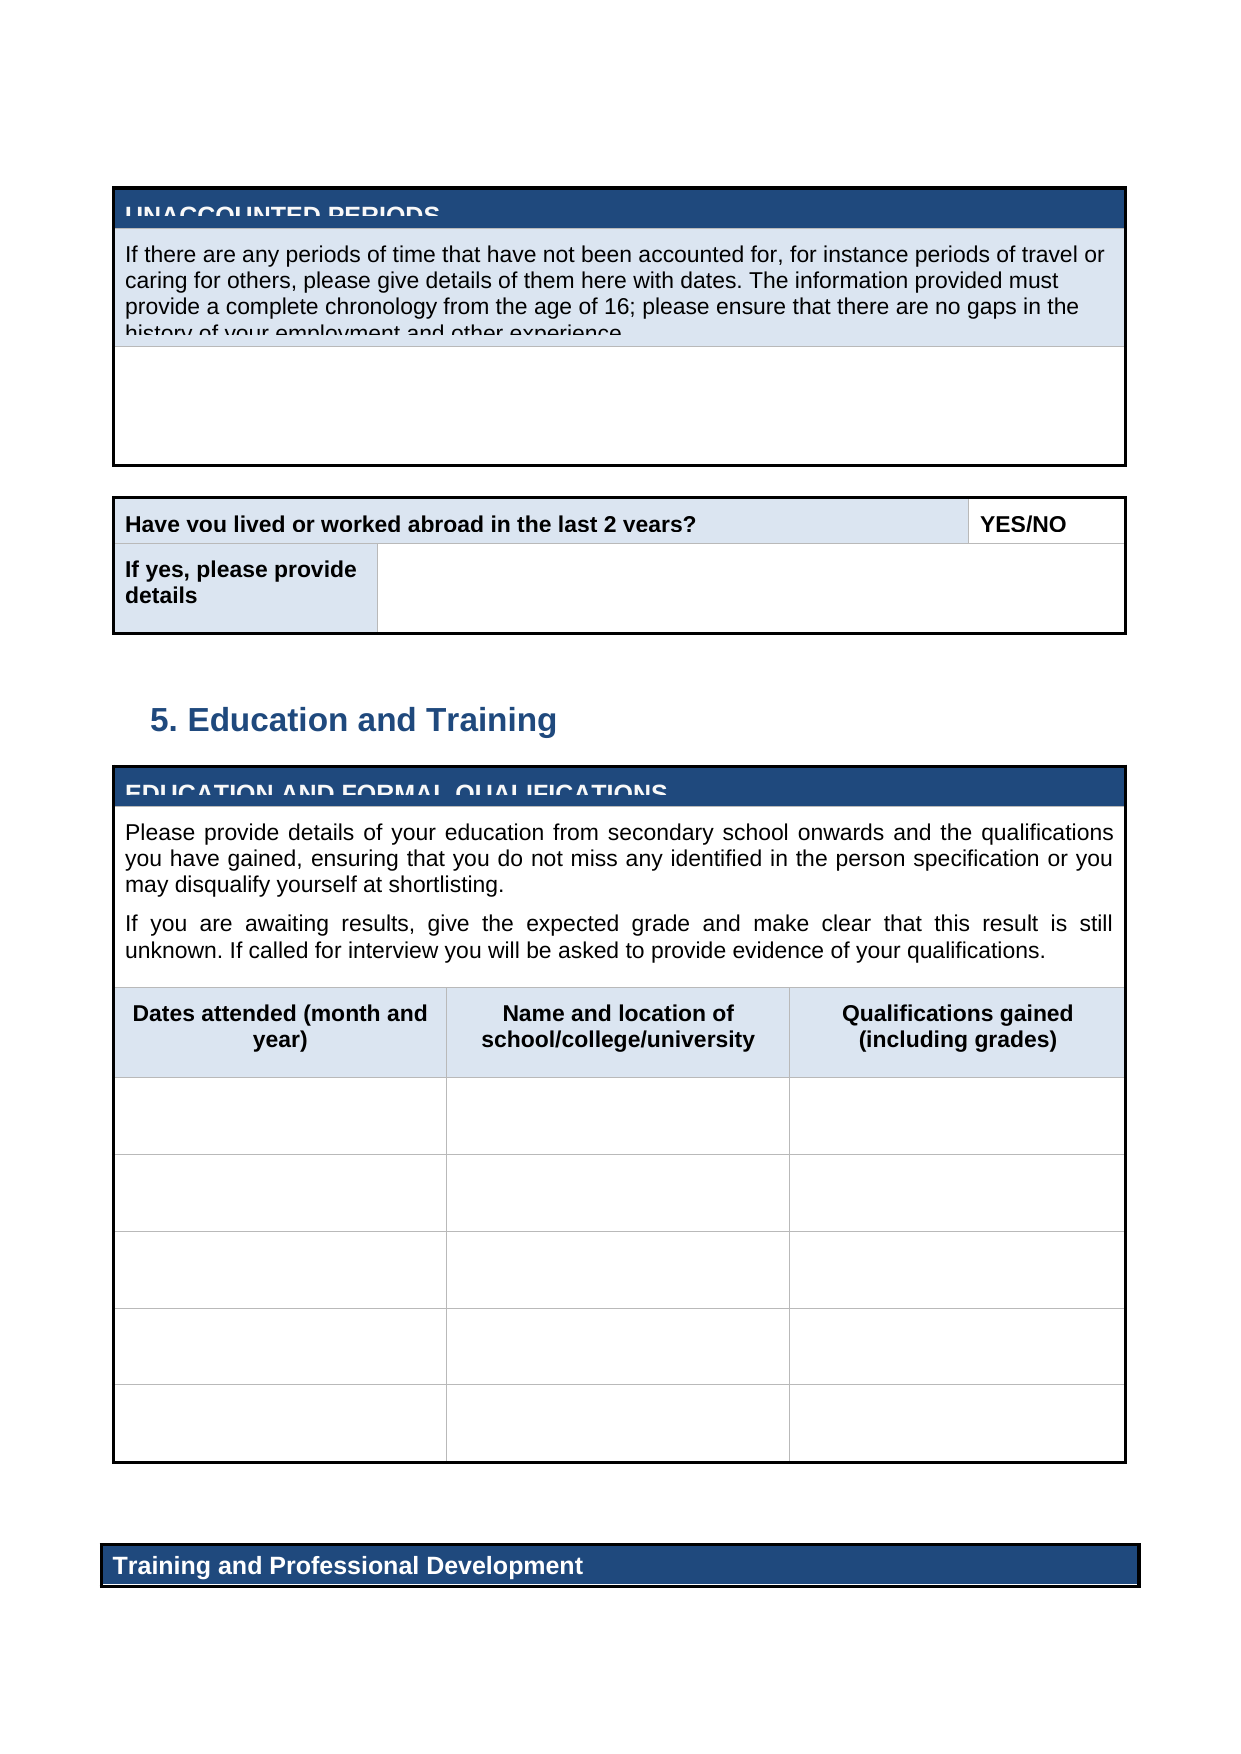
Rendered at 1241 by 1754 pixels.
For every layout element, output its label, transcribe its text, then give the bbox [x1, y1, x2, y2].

table_header Training and Professional Development [103, 1546, 1137, 1584]
table_header YES/NO [969, 499, 1124, 543]
table_cell [447, 1309, 789, 1384]
table_cell [115, 1232, 446, 1307]
table_header UNACCOUNTED PERIODS [115, 190, 1124, 228]
table_cell Name and location of school/college/university [447, 988, 789, 1077]
table_cell If there are any periods of time that have not been accounted for, for instance periods of travel or caring for others, please give details of them here with dates. The information provided must provide a complete chronology from the age of 16; please ensure that there are no gaps in the history of your employment and other experience. [115, 229, 1124, 346]
table_cell [790, 1078, 1124, 1154]
list Education and Training [150, 700, 1128, 738]
table_header education and Formal qualifications [115, 768, 1124, 806]
table_cell [447, 1385, 789, 1461]
table_cell [115, 347, 1124, 464]
table_cell [447, 1078, 789, 1154]
table_cell Qualifications gained (including grades) [790, 988, 1124, 1077]
table_cell Please provide details of your education from secondary school onwards and the qualifications you have gained, ensuring that you do not miss any identified in the person specification or you may disqualify yourself at shortlisting. If you are awaiting results, give the expected grade and make clear that this result is still unknown. If called for interview you will be asked to provide evidence of your qualifications. [115, 807, 1124, 987]
table_cell [790, 1232, 1124, 1307]
table_cell [447, 1155, 789, 1231]
table_cell [115, 1078, 446, 1154]
table_cell [115, 1385, 446, 1461]
table_cell [790, 1155, 1124, 1231]
table_cell [447, 1232, 789, 1307]
table_cell [115, 1309, 446, 1384]
table_cell Dates attended (month and year) [115, 988, 446, 1077]
table_cell [115, 1155, 446, 1231]
table_cell [790, 1309, 1124, 1384]
table_cell If yes, please provide details [115, 544, 377, 632]
table_header Have you lived or worked abroad in the last 2 years? [115, 499, 968, 543]
table_cell [378, 544, 1124, 632]
table_cell [790, 1385, 1124, 1461]
